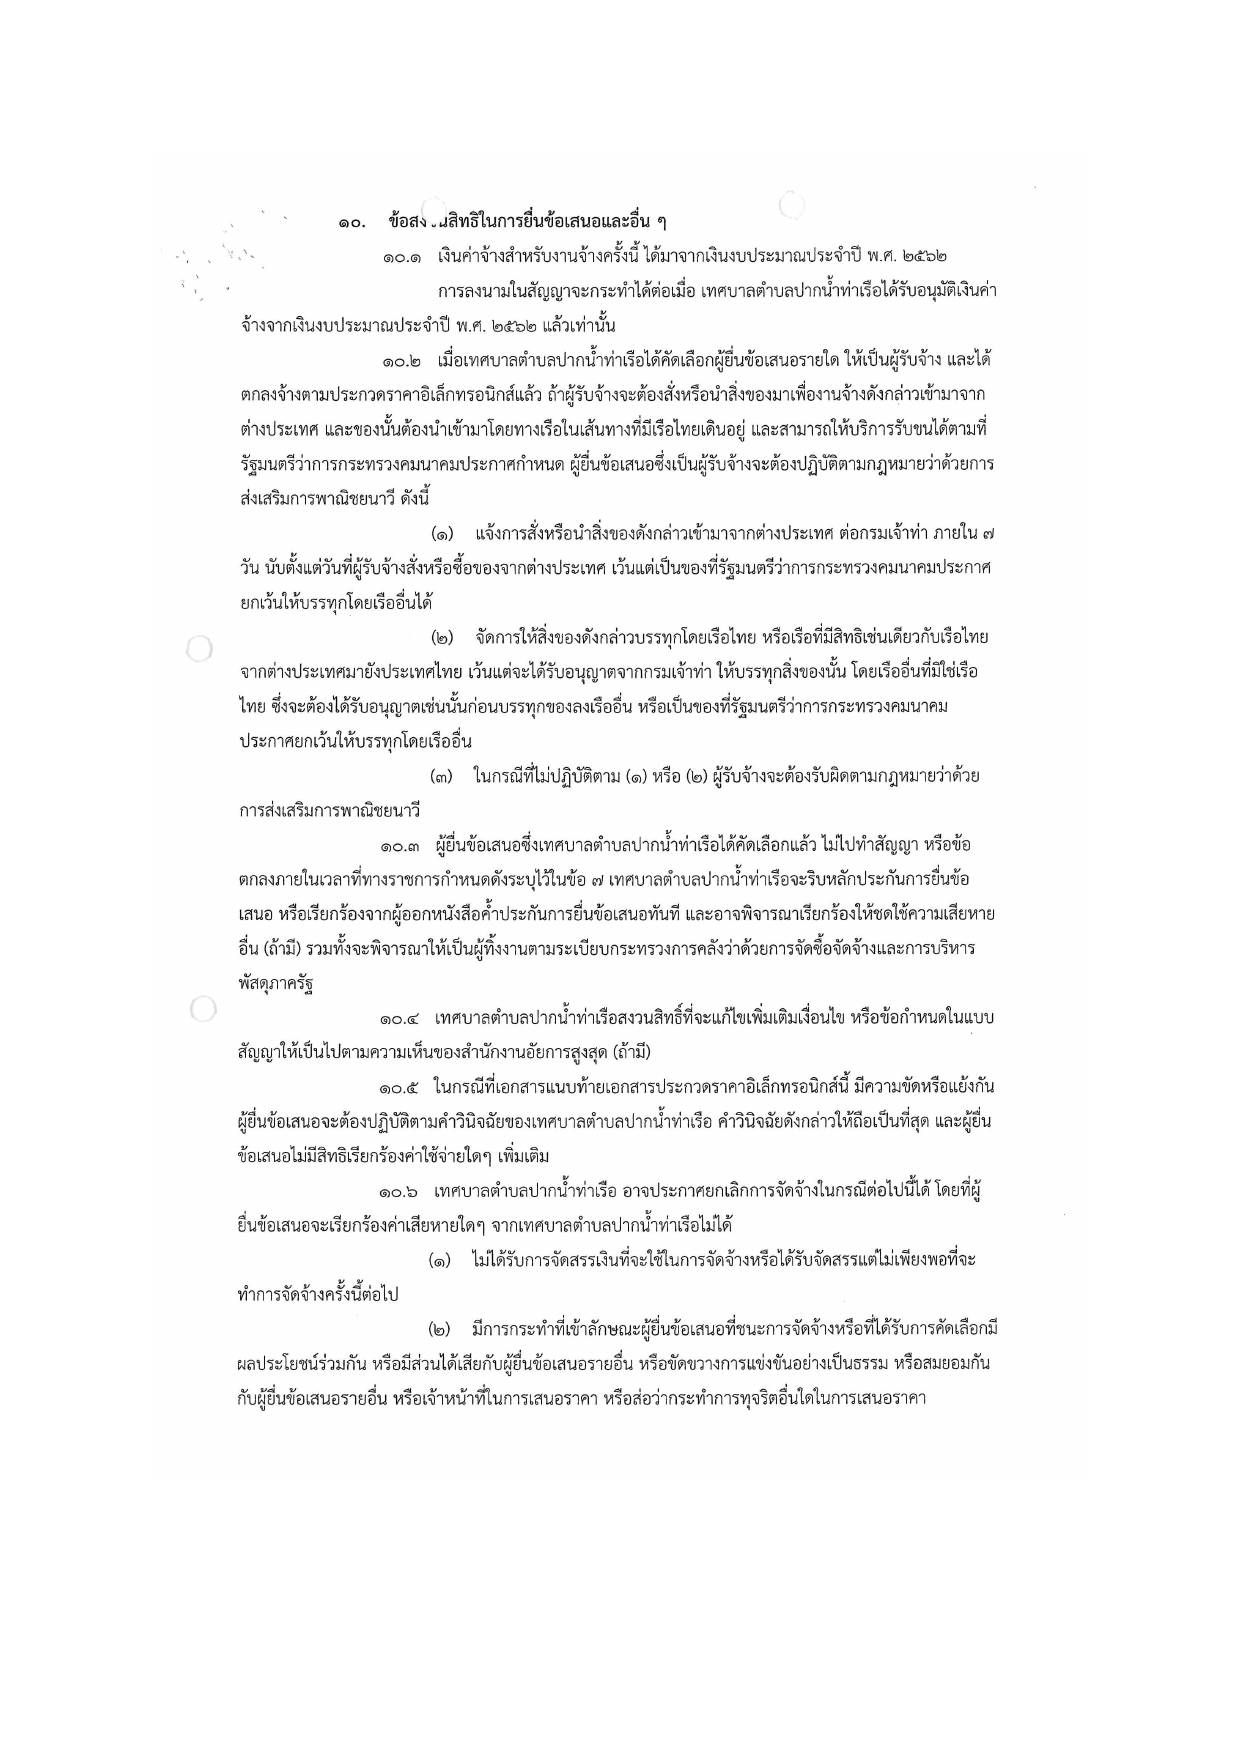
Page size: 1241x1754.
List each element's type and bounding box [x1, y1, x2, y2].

picture [150, 150, 1091, 1480]
